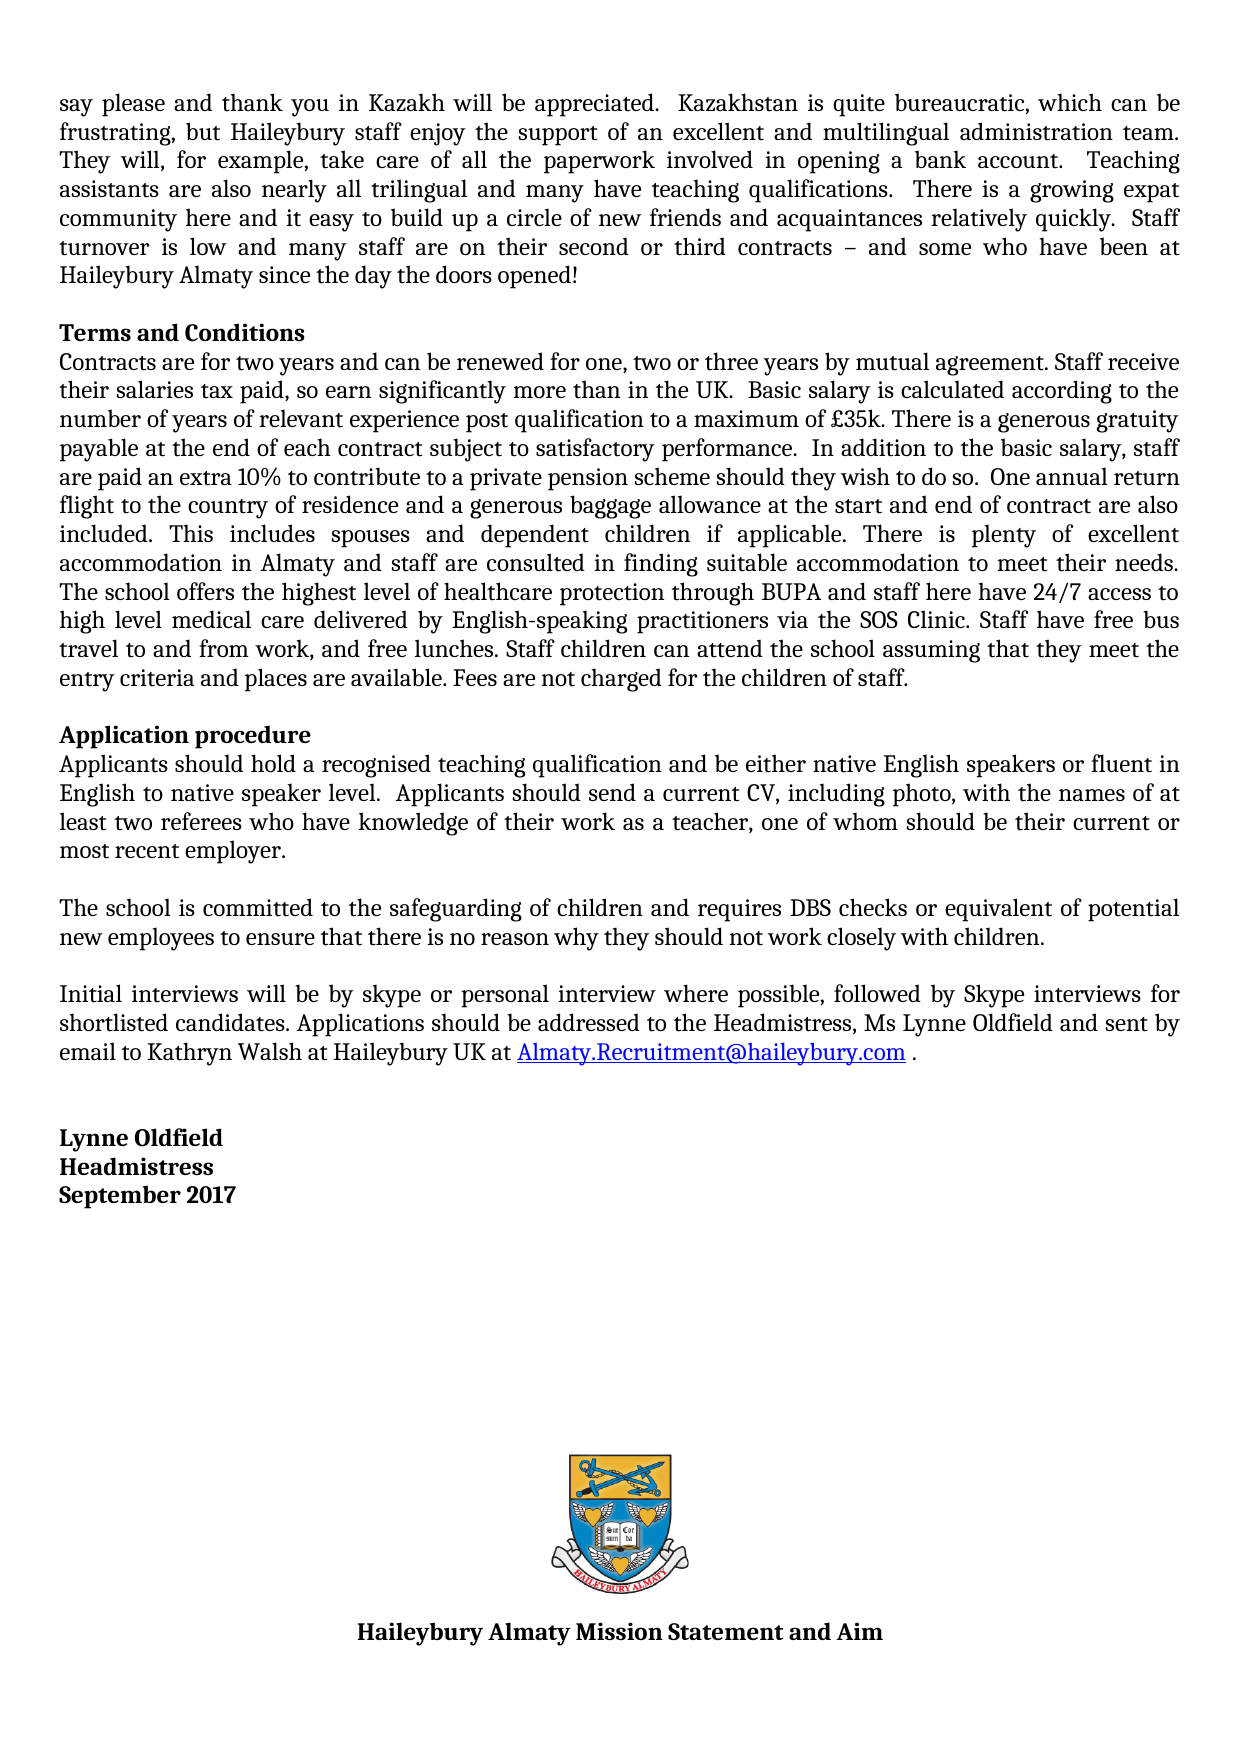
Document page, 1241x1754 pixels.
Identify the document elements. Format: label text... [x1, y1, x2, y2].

text Applicants should hold a recognised teaching qualification and be either native English speakers or fluent in English to native speaker level. Applicants should send a current CV, including photo, with the names of at least two referees who have knowledge of their work as a teacher, one of whom should be their current or most recent employer. [59, 750, 1181, 865]
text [59, 89, 1181, 290]
text September 2017 [59, 1181, 1181, 1210]
text Application procedure [59, 721, 1181, 750]
text Terms and Conditions [59, 319, 1181, 347]
text Haileybury Almaty Mission Statement and Aim [59, 1618, 1181, 1647]
text Headmistress [59, 1152, 1181, 1181]
text The school is committed to the safeguarding of children and requires DBS checks or equivalent of potential new employees to ensure that there is no reason why they should not work closely with children. [59, 894, 1181, 951]
picture [551, 1453, 689, 1594]
text Contracts are for two years and can be renewed for one, two or three years by mutual agreement. Staff receive their salaries tax paid, so earn significantly more than in the UK. Basic salary is calculated according to the number of years of relevant experience post qualification to a maximum of £35k. There is a generous gratuity payable at the end of each contract subject to satisfactory performance. In addition to the basic salary, staff are paid an extra 10% to contribute to a private pension scheme should they wish to do so. One annual return flight to the country of residence and a generous baggage allowance at the start and end of contract are also included. This includes spouses and dependent children if applicable. There is plenty of excellent accommodation in Almaty and staff are consulted in finding suitable accommodation to meet their needs. The school offers the highest level of healthcare protection through BUPA and staff here have 24/7 access to high level medical care delivered by English-speaking practitioners via the SOS Clinic. Staff have free bus travel to and from work, and free lunches. Staff children can attend the school assuming that they meet the entry criteria and places are available. Fees are not charged for the children of staff. [59, 347, 1181, 692]
text Lynne Oldfield [59, 1124, 1181, 1152]
text Initial interviews will be by skype or personal interview where possible, followed by Skype interviews for shortlisted candidates. Applications should be addressed to the Headmistress, Ms Lynne Oldfield and sent by email to Kathryn Walsh at Haileybury UK at Almaty.Recruitment@haileybury.com . [59, 980, 1181, 1066]
